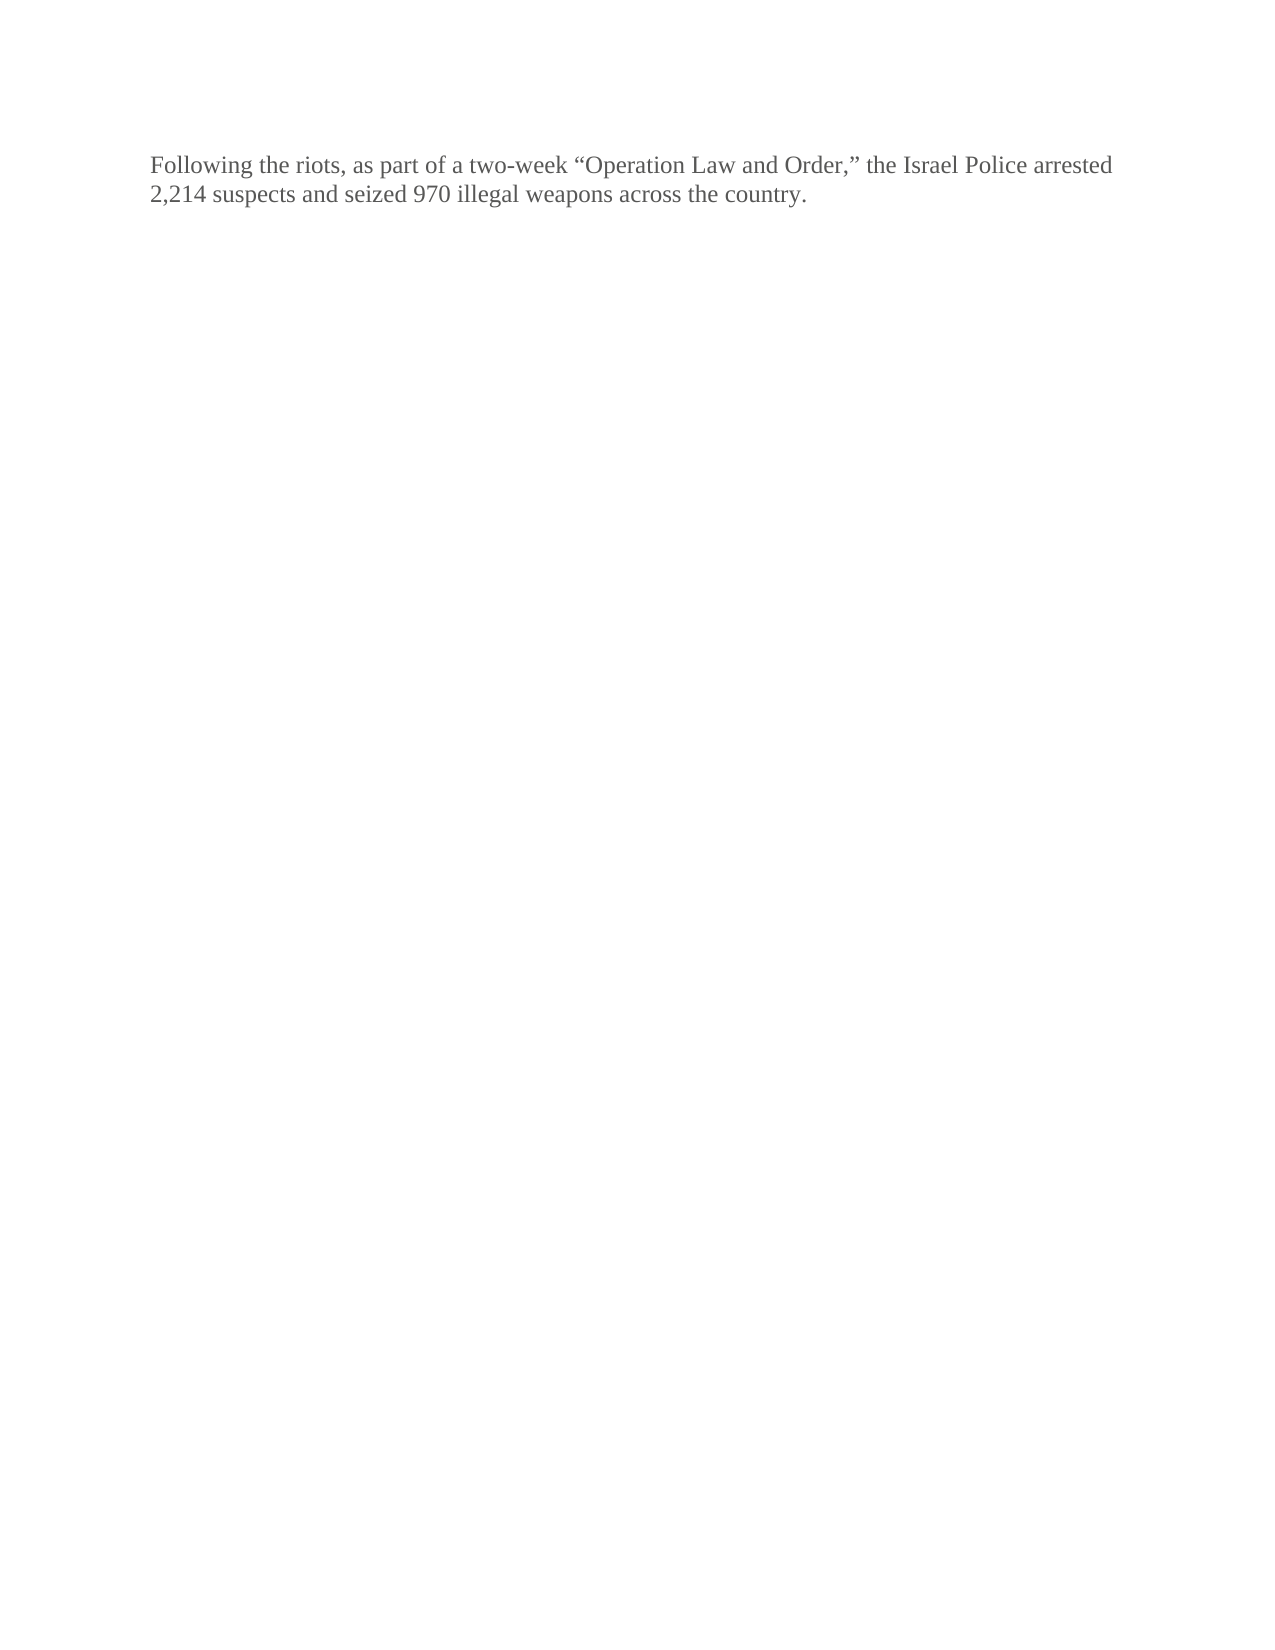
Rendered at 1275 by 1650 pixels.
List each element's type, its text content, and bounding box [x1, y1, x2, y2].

text Following the riots, as part of a two-week “Operation Law and Order,” the Israel Police arrested 2,214 suspects and seized 970 illegal weapons across the country. [150, 150, 1125, 207]
